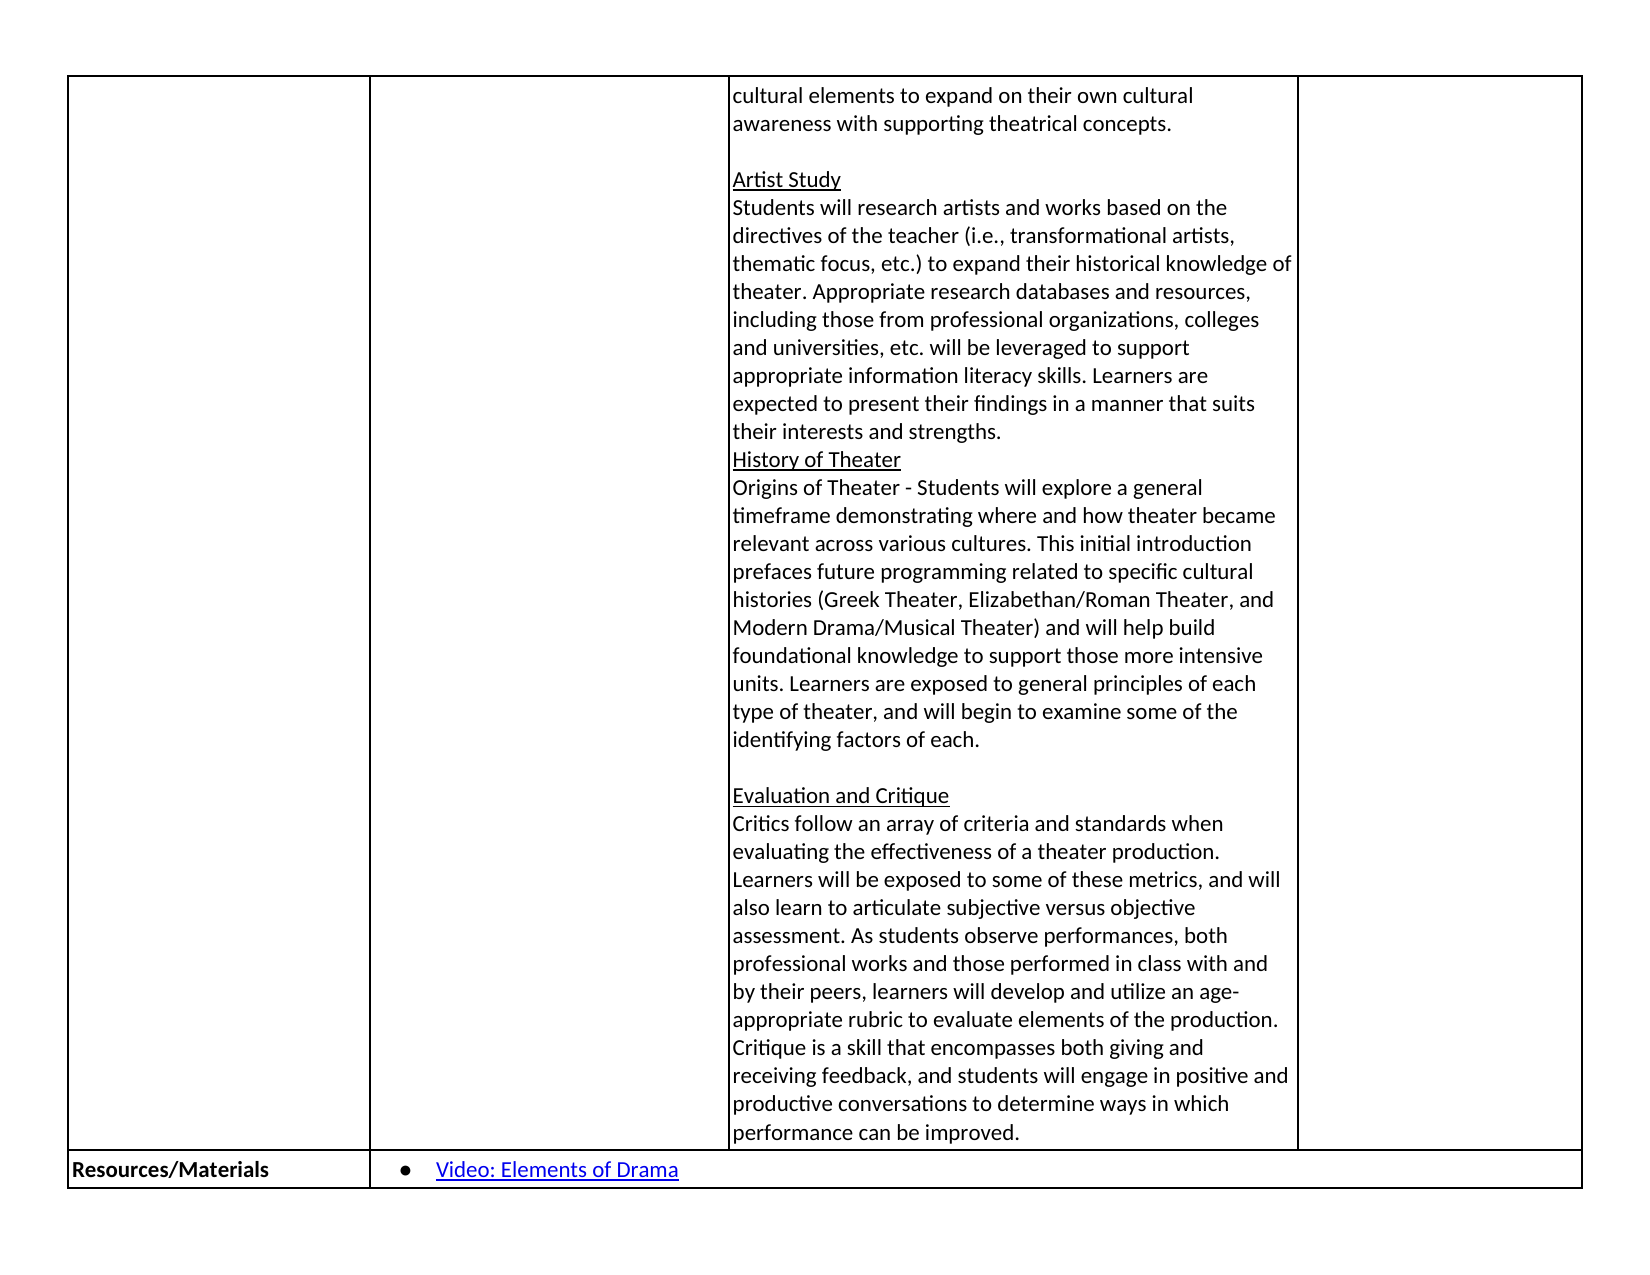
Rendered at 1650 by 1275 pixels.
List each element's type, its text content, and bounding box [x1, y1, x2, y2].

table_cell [730, 77, 1297, 1149]
table_cell [1299, 77, 1581, 1149]
table_cell Resources/Materials [69, 1151, 369, 1187]
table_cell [371, 1151, 1581, 1187]
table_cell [371, 77, 728, 1149]
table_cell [69, 77, 369, 1149]
